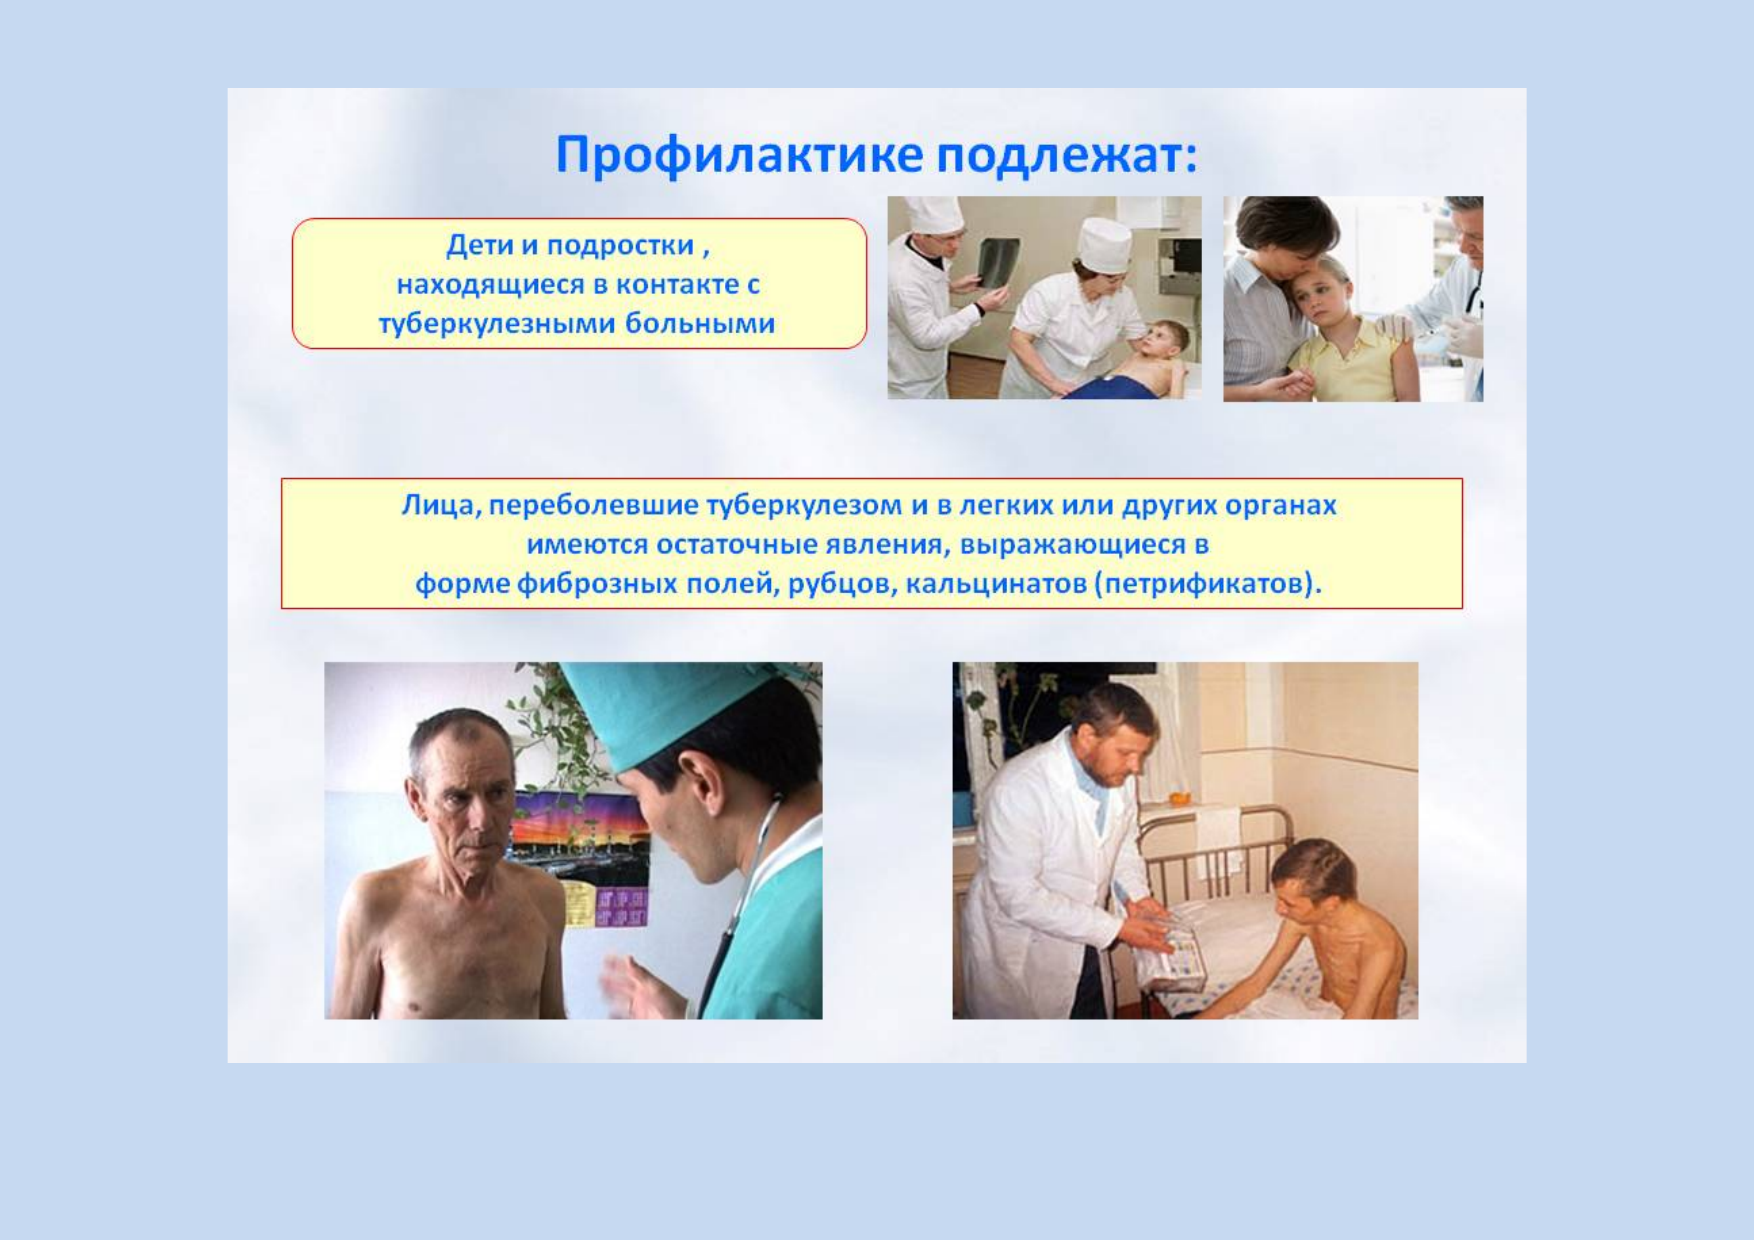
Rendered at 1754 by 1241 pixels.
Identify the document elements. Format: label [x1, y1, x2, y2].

picture [227, 88, 1527, 1063]
